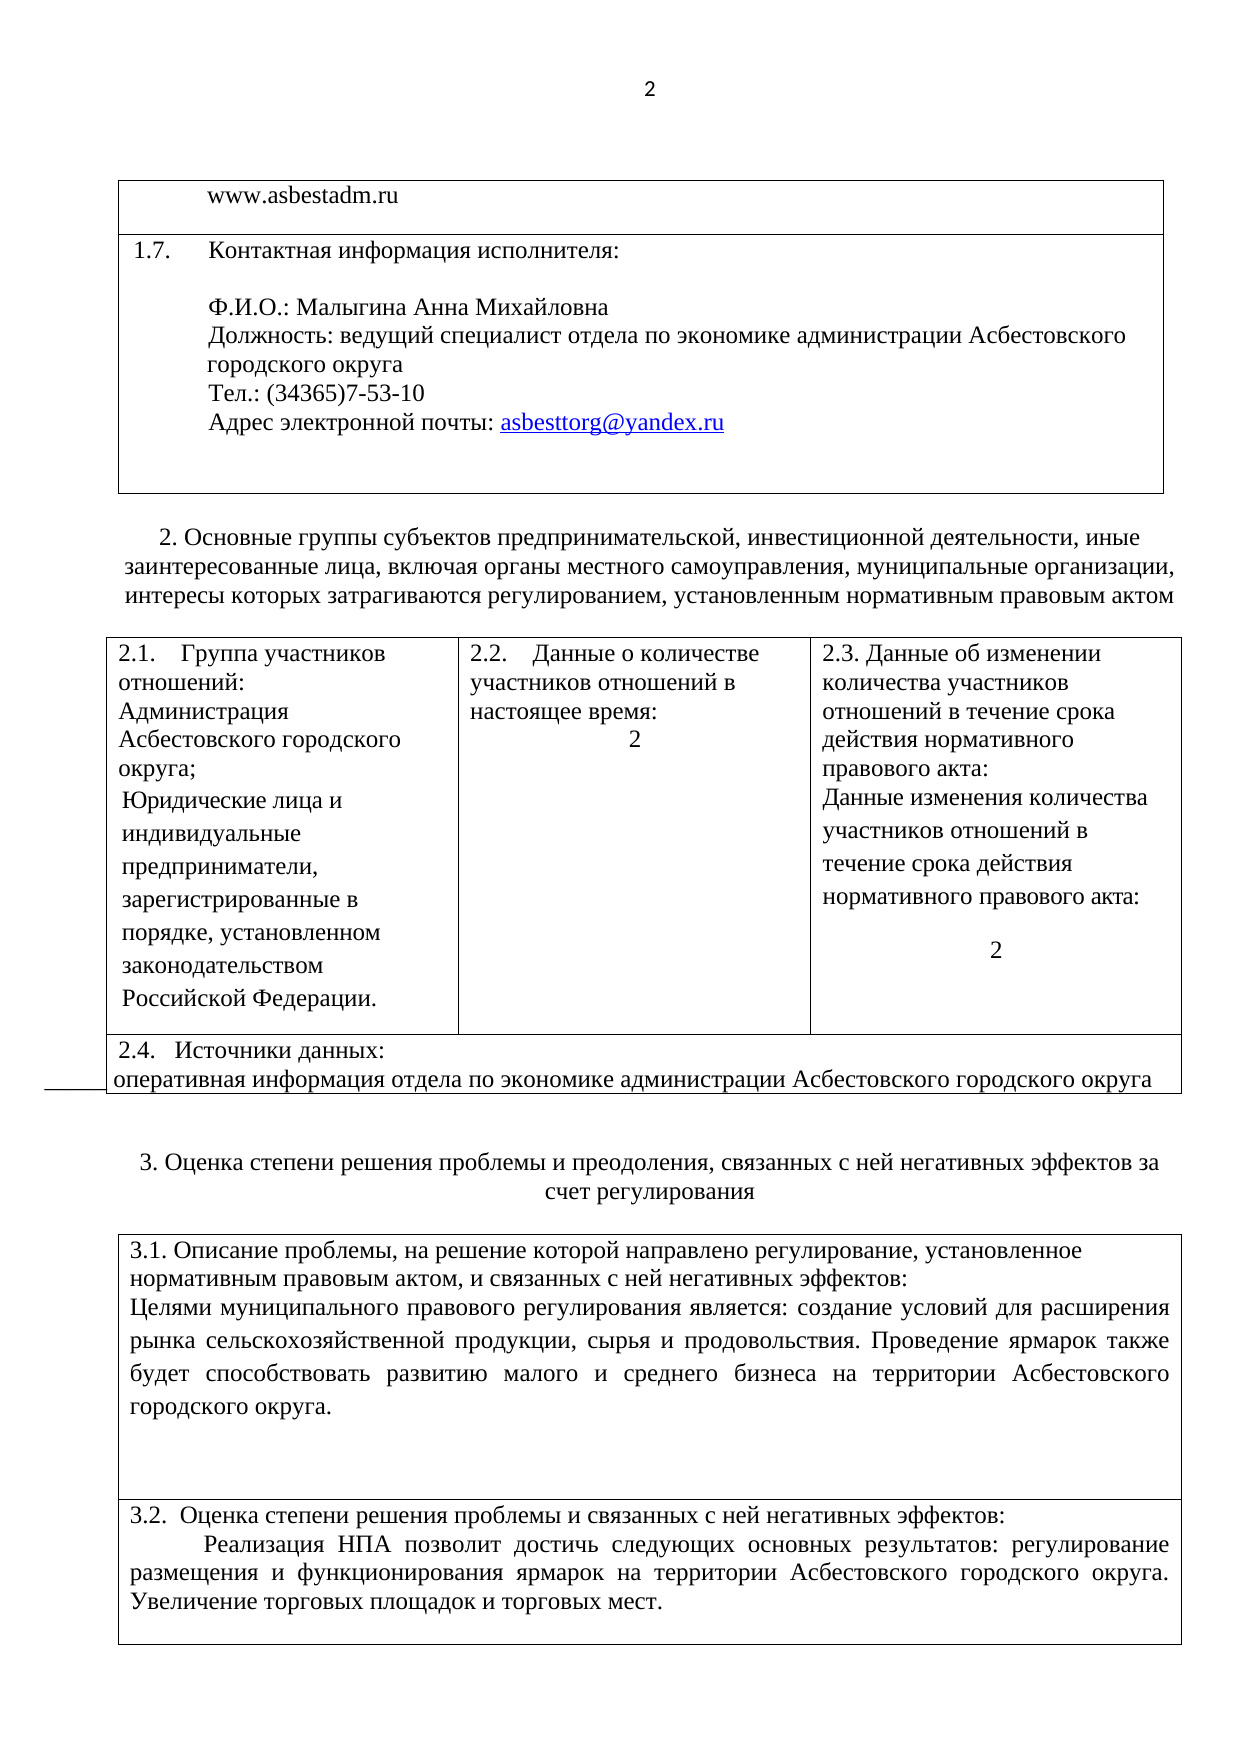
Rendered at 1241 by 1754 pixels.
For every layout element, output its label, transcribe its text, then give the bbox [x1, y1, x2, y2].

table_cell 2.4. Источники данных: _____ оперативная информация отдела по экономике администрации Асбестовского городского округа [107, 1035, 1181, 1092]
table_cell 1.7. Контактная информация исполнителя: Ф.И.О.: Малыгина Анна Михайловна Должность: ведущий специалист отдела по экономике администрации Асбестовского городского округа Тел.: (34365)7-53-10 Адрес электронной почты: asbesttorg@yandex.ru [119, 235, 1163, 492]
text 3. Оценка степени решения проблемы и преодоления, связанных с ней негативных эффектов за счет регулирования [118, 1147, 1181, 1205]
table_header 2.3. Данные об изменении количества участников отношений в течение срока действия нормативного правового акта: Данные изменения количества участников отношений в течение срока действия нормативного правового акта: 2 [811, 638, 1181, 1034]
table_header 2.1. Группа участников отношений: Администрация Асбестовского городского округа; Юридические лица и индивидуальные предприниматели, зарегистрированные в порядке, установленном законодательством Российской Федерации. [107, 638, 458, 1034]
table_header 3.1. Описание проблемы, на решение которой направлено регулирование, установленное нормативным правовым актом, и связанных с ней негативных эффектов: Целями муниципального правового регулирования является: создание условий для расширения рынка сельскохозяйственной продукции, сырья и продовольствия. Проведение ярмарок также будет способствовать развитию малого и среднего бизнеса на территории Асбестовского городского округа. [119, 1235, 1181, 1499]
text 2. Основные группы субъектов предпринимательской, инвестиционной деятельности, иные заинтересованные лица, включая органы местного самоуправления, муниципальные организации, интересы которых затрагиваются регулированием, установленным нормативным правовым актом [118, 522, 1181, 608]
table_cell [119, 181, 1163, 234]
table_header 2.2. Данные о количестве участников отношений в настоящее время: 2 [459, 638, 810, 1034]
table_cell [119, 1500, 1181, 1644]
